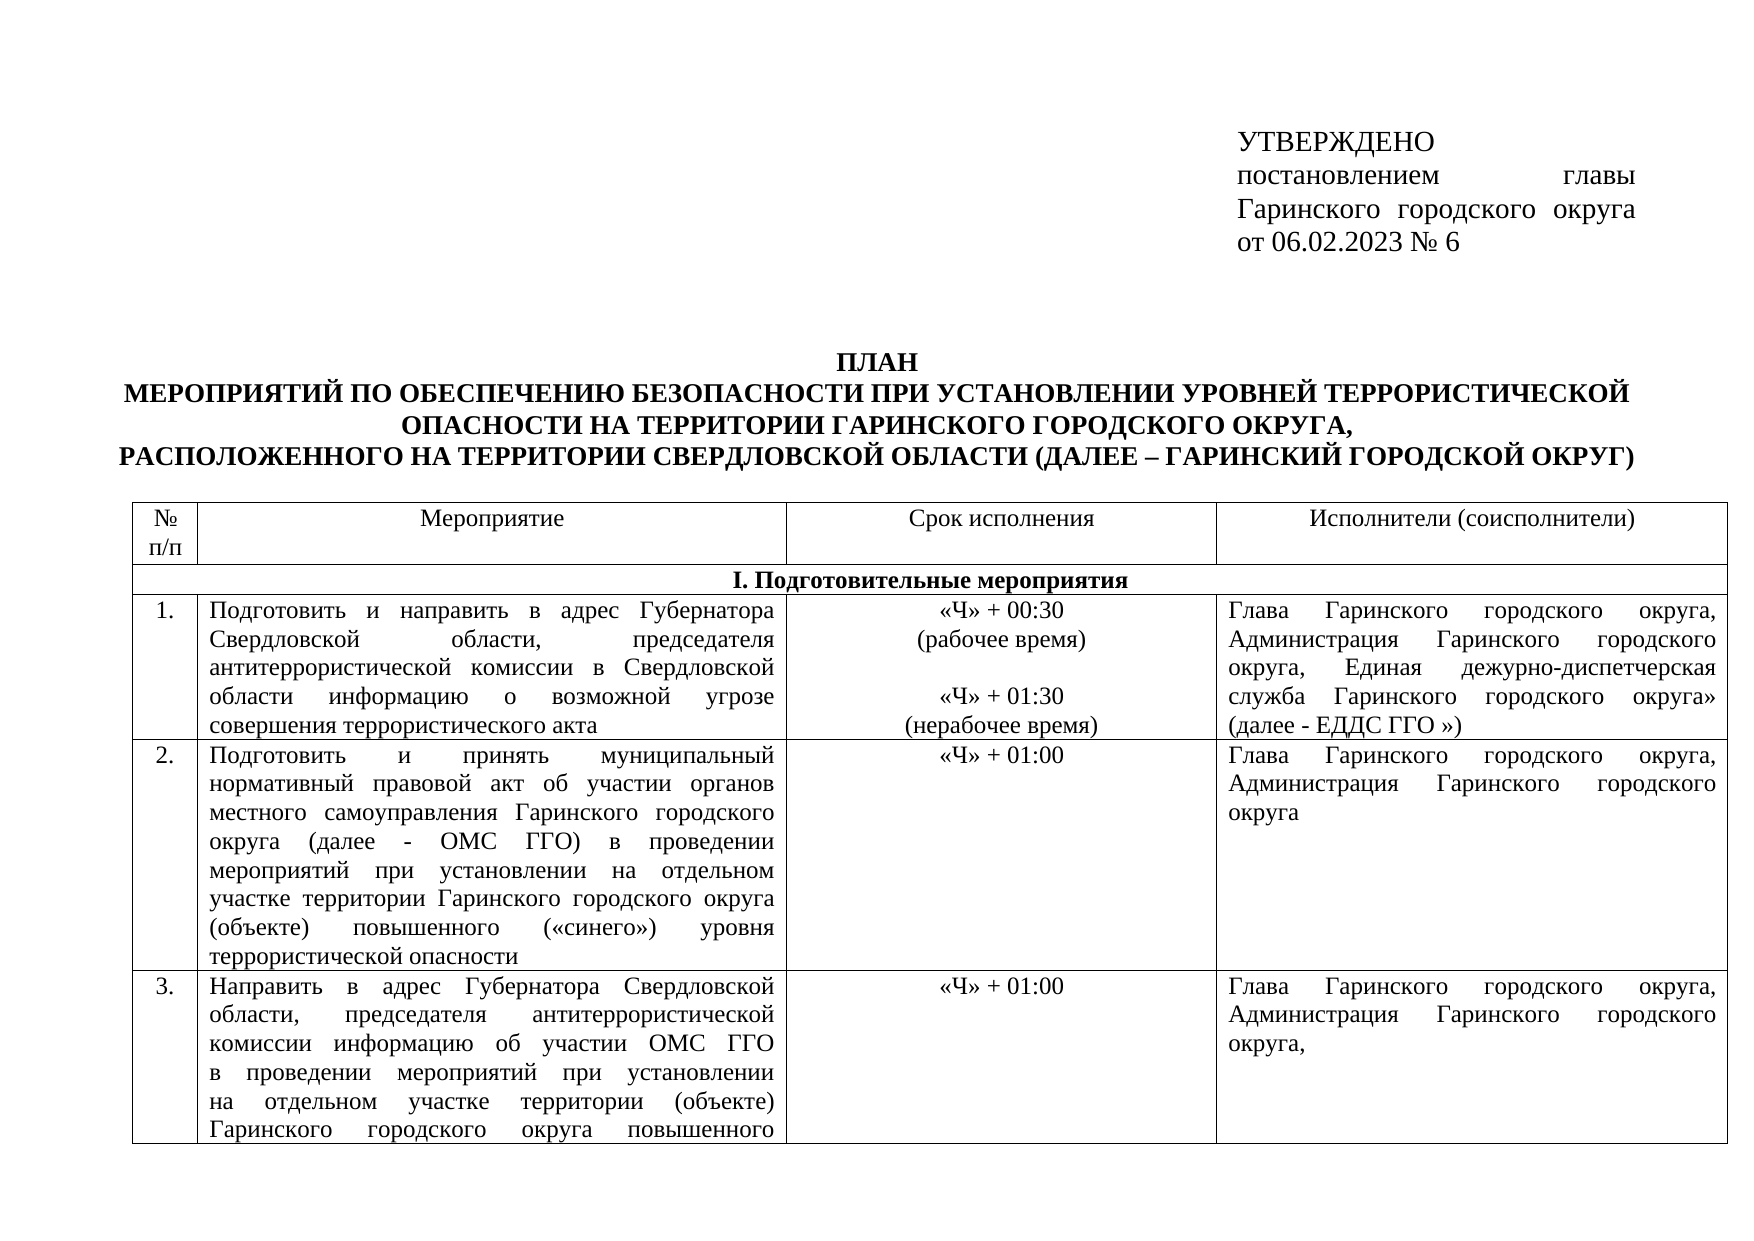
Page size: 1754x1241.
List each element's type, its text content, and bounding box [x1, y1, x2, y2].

text РАСПОЛОЖЕННОГО НА ТЕРРИТОРИИ СВЕРДЛОВСКОЙ ОБЛАСТИ (ДАЛЕЕ – ГАРИНСКИЙ ГОРОДСКОЙ ОКРУГ) [118, 440, 1636, 471]
table_header УТВЕРЖДЕНО постановлением главы Гаринского городского округа от 06.02.2023 № 6 [1226, 124, 1647, 258]
table_cell Подготовить и принять муниципальный нормативный правовой акт об участии органов местного самоуправления Гаринского городского округа (далее - ОМС ГГО) в проведении мероприятий при установлении на отдельном участке территории Гаринского городского округа (объекте) повышенного («синего») уровня террористической опасности [198, 740, 786, 970]
table_header № п/п [133, 503, 197, 564]
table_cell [198, 971, 786, 1143]
table_cell «Ч» + 00:30 (рабочее время) «Ч» + 01:30 (нерабочее время) [787, 595, 1216, 739]
table_cell Подготовить и направить в адрес Губернатора Свердловской области, председателя антитеррористической комиссии в Свердловской области информацию о возможной угрозе совершения террористического акта [198, 595, 786, 739]
table_cell «Ч» + 01:00 [787, 740, 1216, 970]
table_cell «Ч» + 01:00 [787, 971, 1216, 1143]
text ПЛАН [118, 346, 1636, 378]
table_header Срок исполнения [787, 503, 1216, 564]
table_cell 1. [133, 595, 197, 739]
table_header Исполнители (соисполнители) [1217, 503, 1727, 564]
table_cell 2. [133, 740, 197, 970]
text МЕРОПРИЯТИЙ ПО ОБЕСПЕЧЕНИЮ БЕЗОПАСНОСТИ ПРИ УСТАНОВЛЕНИИ УРОВНЕЙ ТЕРРОРИСТИЧЕСКОЙ ОПАСНОСТИ НА ТЕРРИТОРИИ ГАРИНСКОГО ГОРОДСКОГО ОКРУГА, [118, 378, 1636, 440]
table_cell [1217, 971, 1727, 1143]
table_header Мероприятие [198, 503, 786, 564]
table_cell Глава Гаринского городского округа, Администрация Гаринского городского округа [1217, 740, 1727, 970]
table_cell I. Подготовительные мероприятия [133, 565, 1727, 594]
table_cell 3. [133, 971, 197, 1143]
table_cell Глава Гаринского городского округа, Администрация Гаринского городского округа, Единая дежурно-диспетчерская служба Гаринского городского округа» (далее - ЕДДС ГГО ») [1217, 595, 1727, 739]
